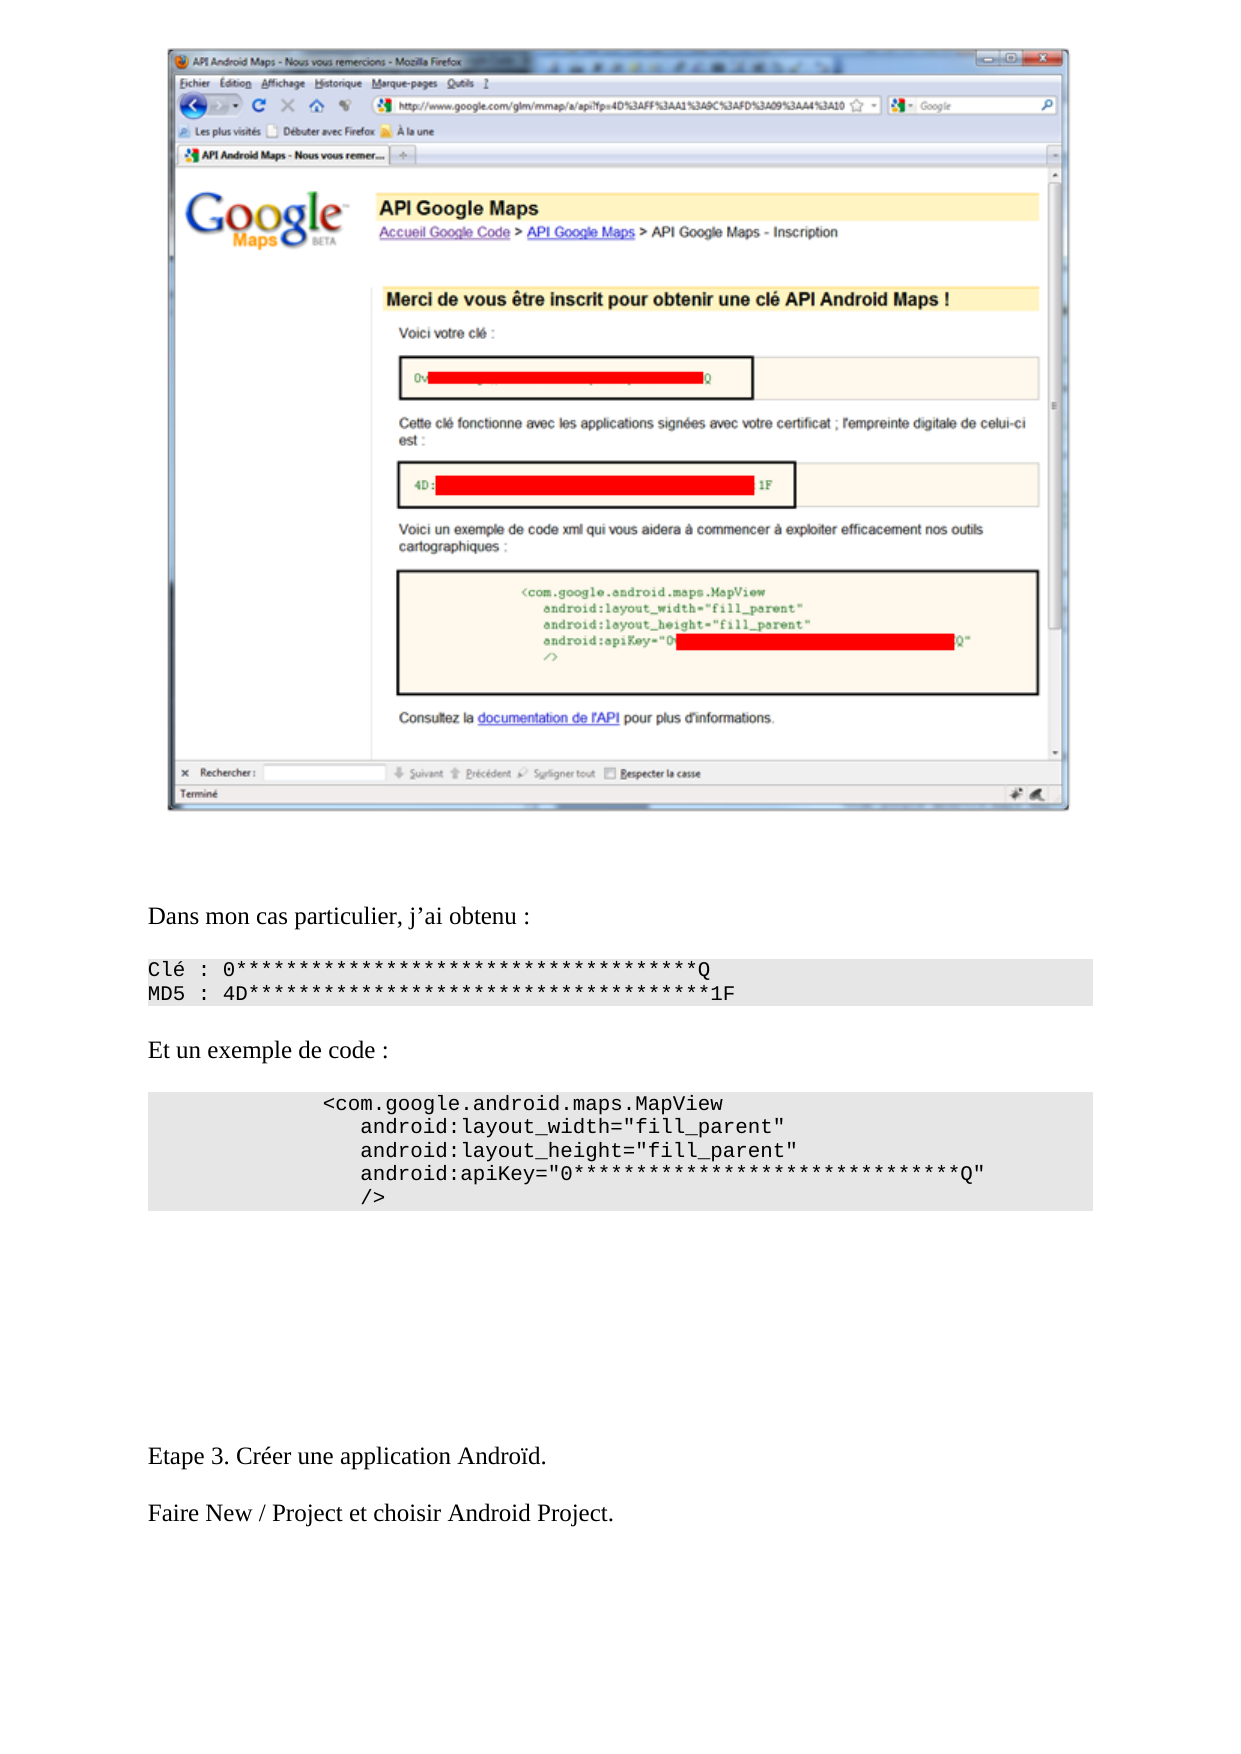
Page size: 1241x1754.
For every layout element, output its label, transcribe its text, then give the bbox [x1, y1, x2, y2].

text <com.google.android.maps.MapView [148, 1092, 1093, 1116]
text Faire New / Project et choisir Android Project. [148, 1498, 1093, 1527]
text Clé : 0*************************************Q [148, 959, 1093, 983]
text MD5 : 4D*************************************1F [148, 983, 1093, 1006]
text android:layout_height="fill_parent" [148, 1140, 1093, 1163]
text /> [148, 1187, 1093, 1211]
text Dans mon cas particulier, j’ai obtenu : [148, 901, 1093, 930]
text android:apiKey="0*******************************Q" [148, 1163, 1093, 1187]
picture [162, 44, 1078, 816]
text Etape 3. Créer une application Androïd. [148, 1441, 1093, 1469]
text android:layout_width="fill_parent" [148, 1116, 1093, 1140]
text Et un exemple de code : [148, 1035, 1093, 1064]
